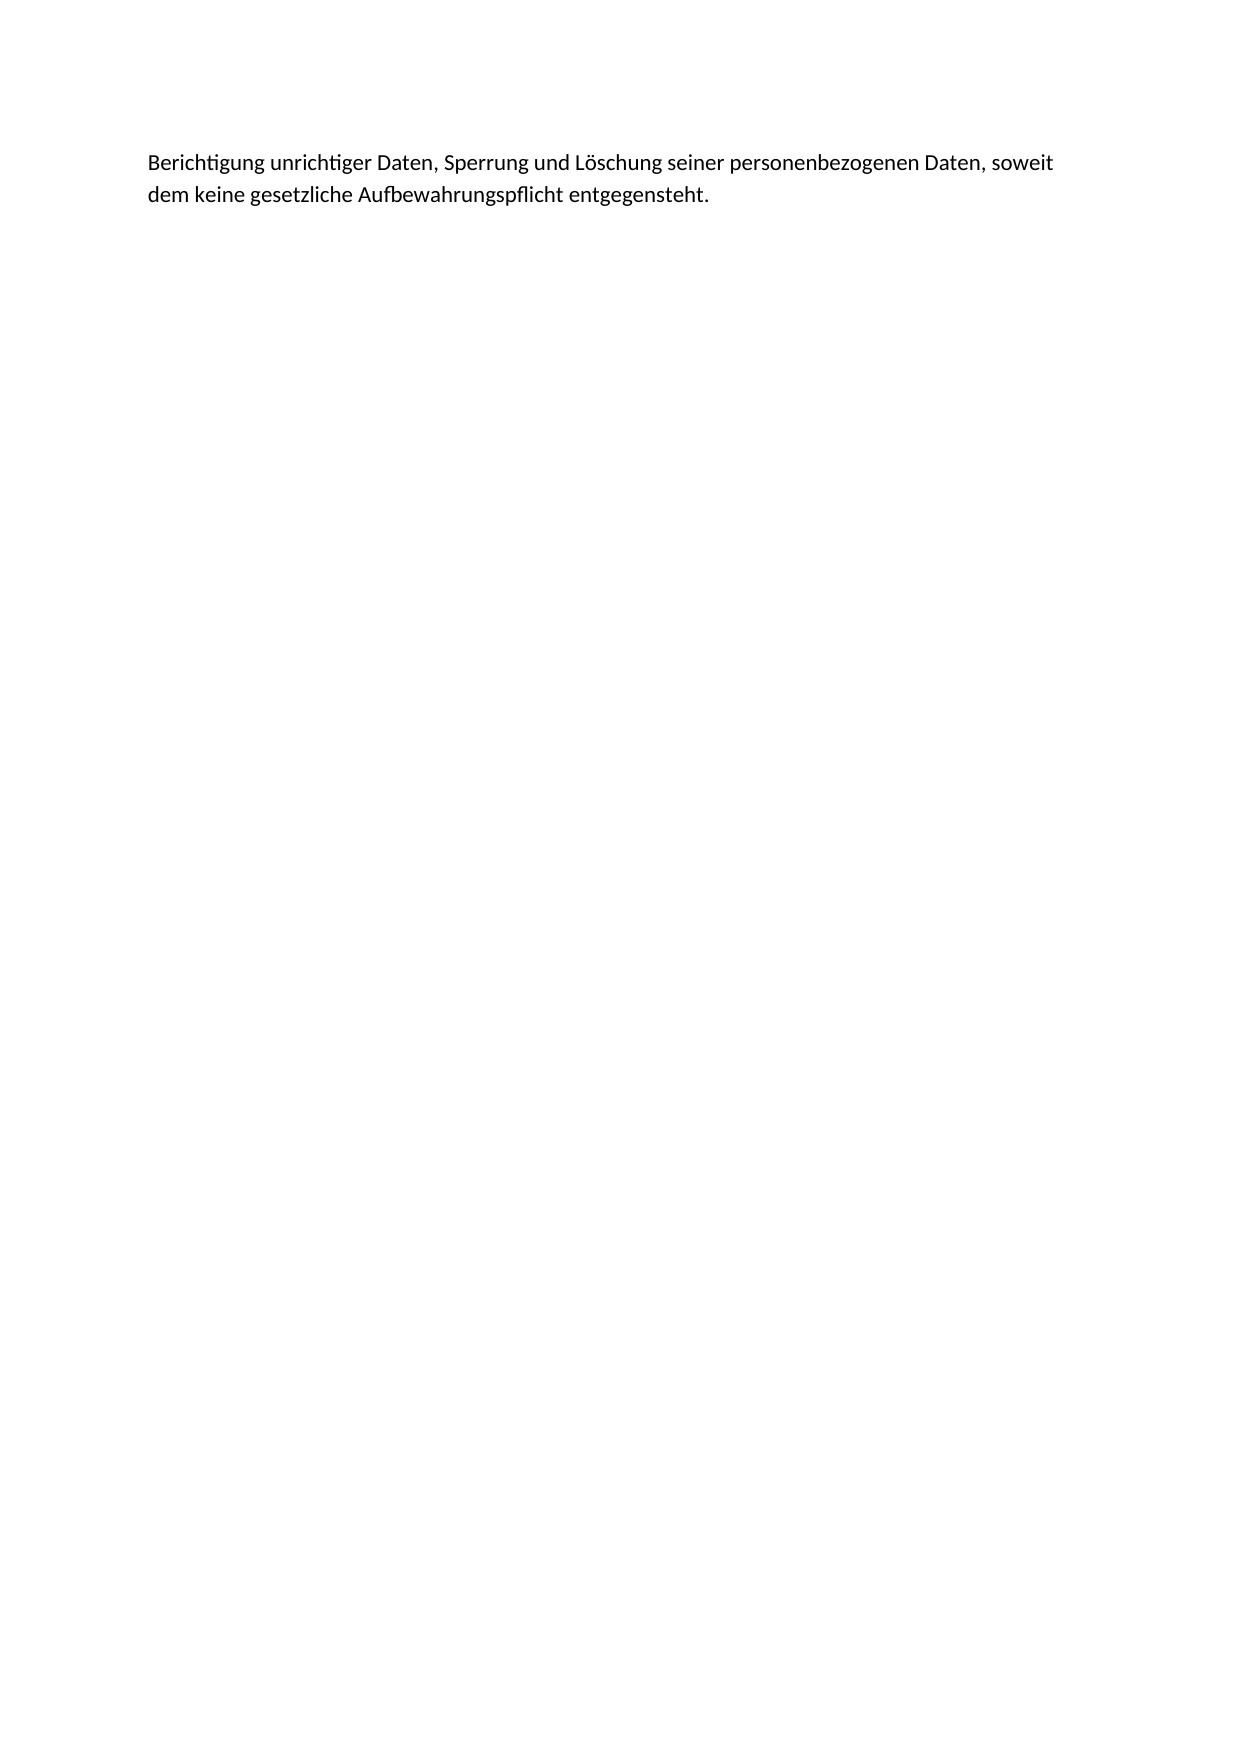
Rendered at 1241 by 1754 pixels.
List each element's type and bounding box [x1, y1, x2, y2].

text [148, 148, 1093, 208]
